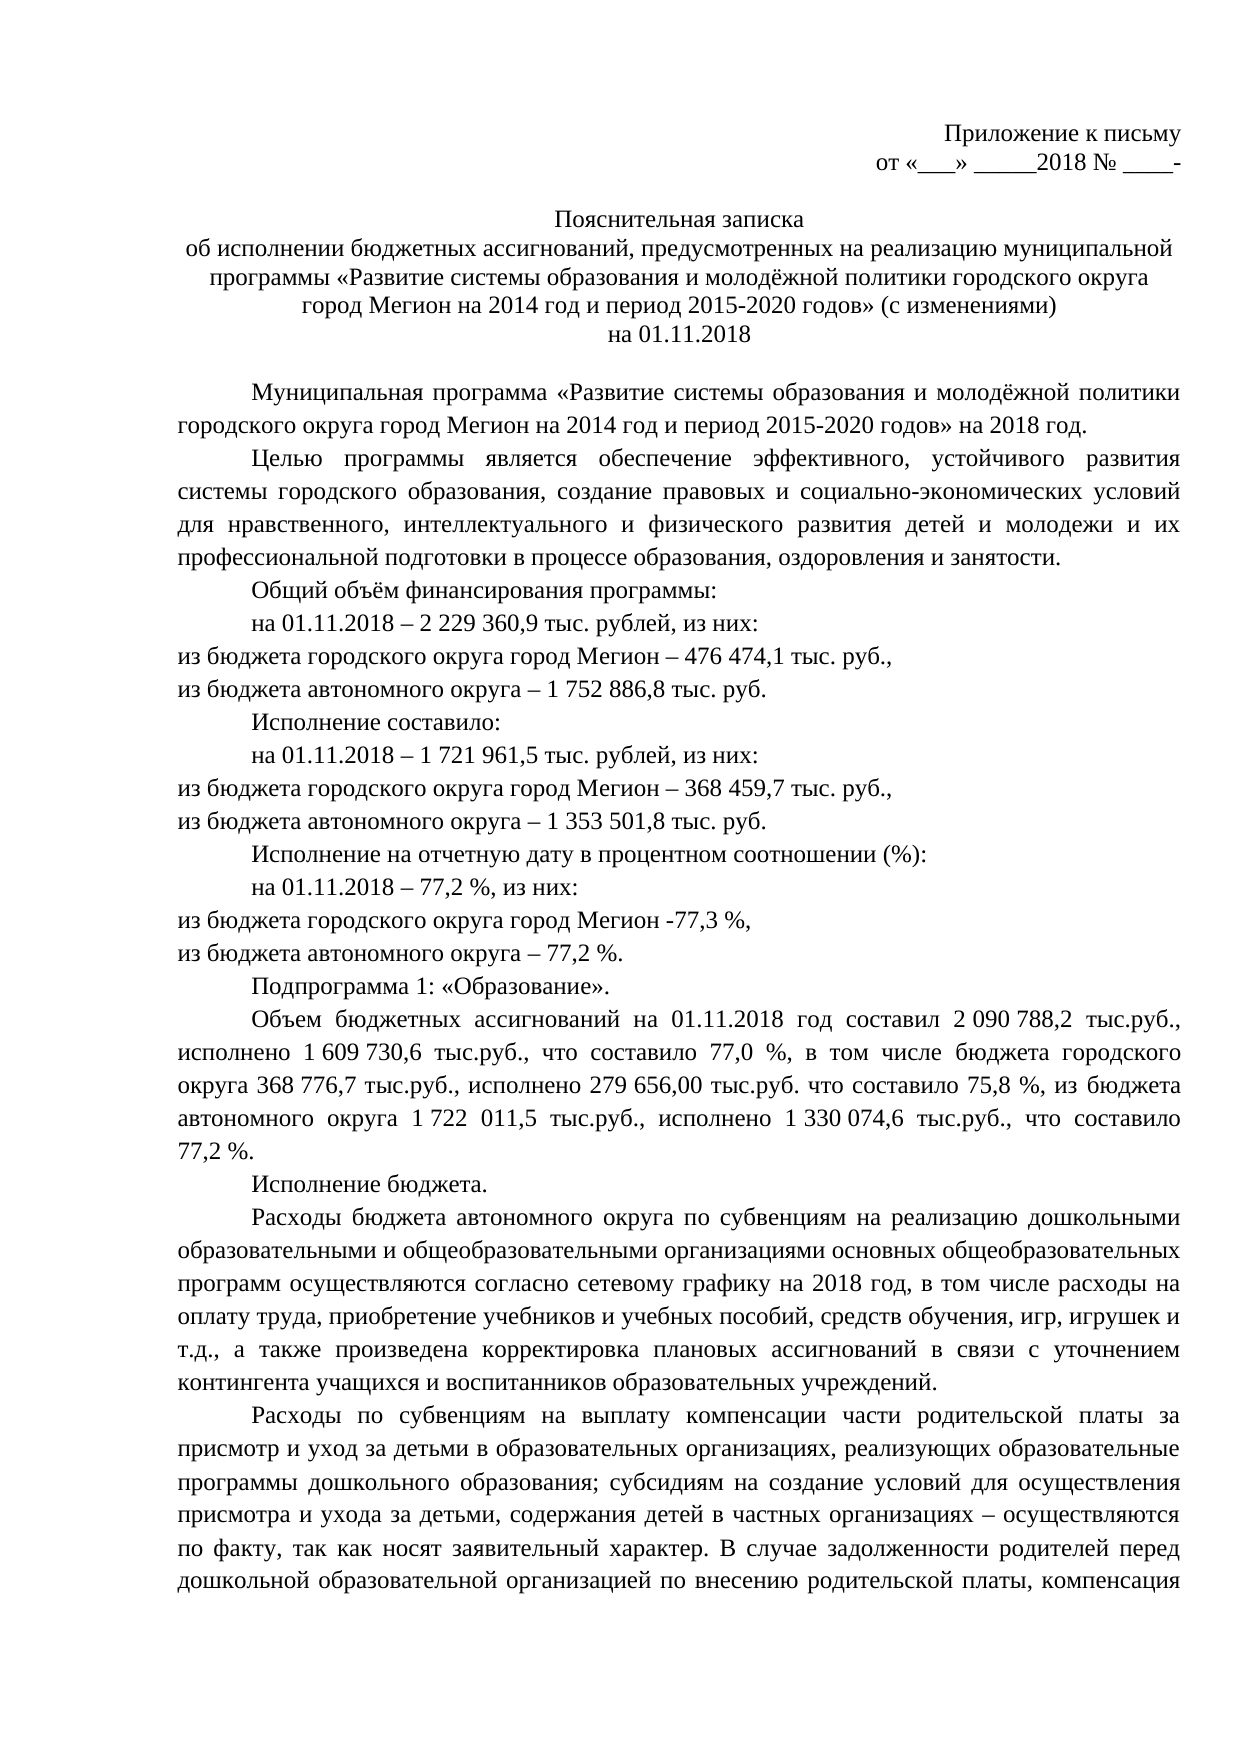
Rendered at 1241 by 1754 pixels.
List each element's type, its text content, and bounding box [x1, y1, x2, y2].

text из бюджета автономного округа – 1 752 886,8 тыс. руб. [177, 674, 1181, 703]
text из бюджета автономного округа – 1 353 501,8 тыс. руб. [177, 806, 1181, 835]
text об исполнении бюджетных ассигнований, предусмотренных на реализацию муниципальной программы «Развитие системы образования и молодёжной политики городского округа город Мегион на 2014 год и период 2015-2020 годов» (с изменениями) [177, 233, 1181, 319]
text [177, 1401, 1181, 1594]
text из бюджета городского округа город Мегион – 476 474,1 тыс. руб., [177, 641, 1181, 670]
text на 01.11.2018 – 77,2 %, из них: [251, 872, 1181, 901]
text Расходы бюджета автономного округа по субвенциям на реализацию дошкольными образовательными и общеобразовательными организациями основных общеобразовательных программ осуществляются согласно сетевому графику на 2018 год, в том числе расходы на оплату труда, приобретение учебников и учебных пособий, средств обучения, игр, игрушек и т.д., а также произведена корректировка плановых ассигнований в связи с уточнением контингента учащихся и воспитанников образовательных учреждений. [177, 1202, 1181, 1396]
text Муниципальная программа «Развитие системы образования и молодёжной политики городского округа город Мегион на 2014 год и период 2015-2020 годов» на 2018 год. [177, 377, 1181, 439]
text Исполнение на отчетную дату в процентном соотношении (%): [251, 839, 1181, 868]
text на 01.11.2018 – 1 721 961,5 тыс. рублей, из них: [251, 740, 1181, 769]
text Пояснительная записка [177, 204, 1181, 233]
text Подпрограмма 1: «Образование». [177, 971, 1181, 1000]
text Приложение к письму [177, 118, 1181, 147]
text из бюджета городского округа город Мегион – 368 459,7 тыс. руб., [177, 773, 1181, 802]
text Общий объём финансирования программы: [177, 575, 1181, 604]
text на 01.11.2018 [177, 319, 1181, 348]
text Целью программы является обеспечение эффективного, устойчивого развития системы городского образования, создание правовых и социально-экономических условий для нравственного, интеллектуального и физического развития детей и молодежи и их профессиональной подготовки в процессе образования, оздоровления и занятости. [177, 443, 1181, 571]
text Исполнение бюджета. [177, 1169, 1181, 1198]
text Исполнение составило: [251, 707, 1181, 736]
text Объем бюджетных ассигнований на 01.11.2018 год составил 2 090 788,2 тыс.руб., исполнено 1 609 730,6 тыс.руб., что составило 77,0 %, в том числе бюджета городского округа 368 776,7 тыс.руб., исполнено 279 656,00 тыс.руб. что составило 75,8 %, из бюджета автономного округа 1 722 011,5 тыс.руб., исполнено 1 330 074,6 тыс.руб., что составило 77,2 %. [177, 1004, 1181, 1165]
text на 01.11.2018 – 2 229 360,9 тыс. рублей, из них: [251, 608, 1181, 637]
text из бюджета автономного округа – 77,2 %. [177, 938, 1181, 967]
text из бюджета городского округа город Мегион -77,3 %, [177, 905, 1181, 934]
text от «___» _____2018 № ____- [177, 147, 1181, 176]
